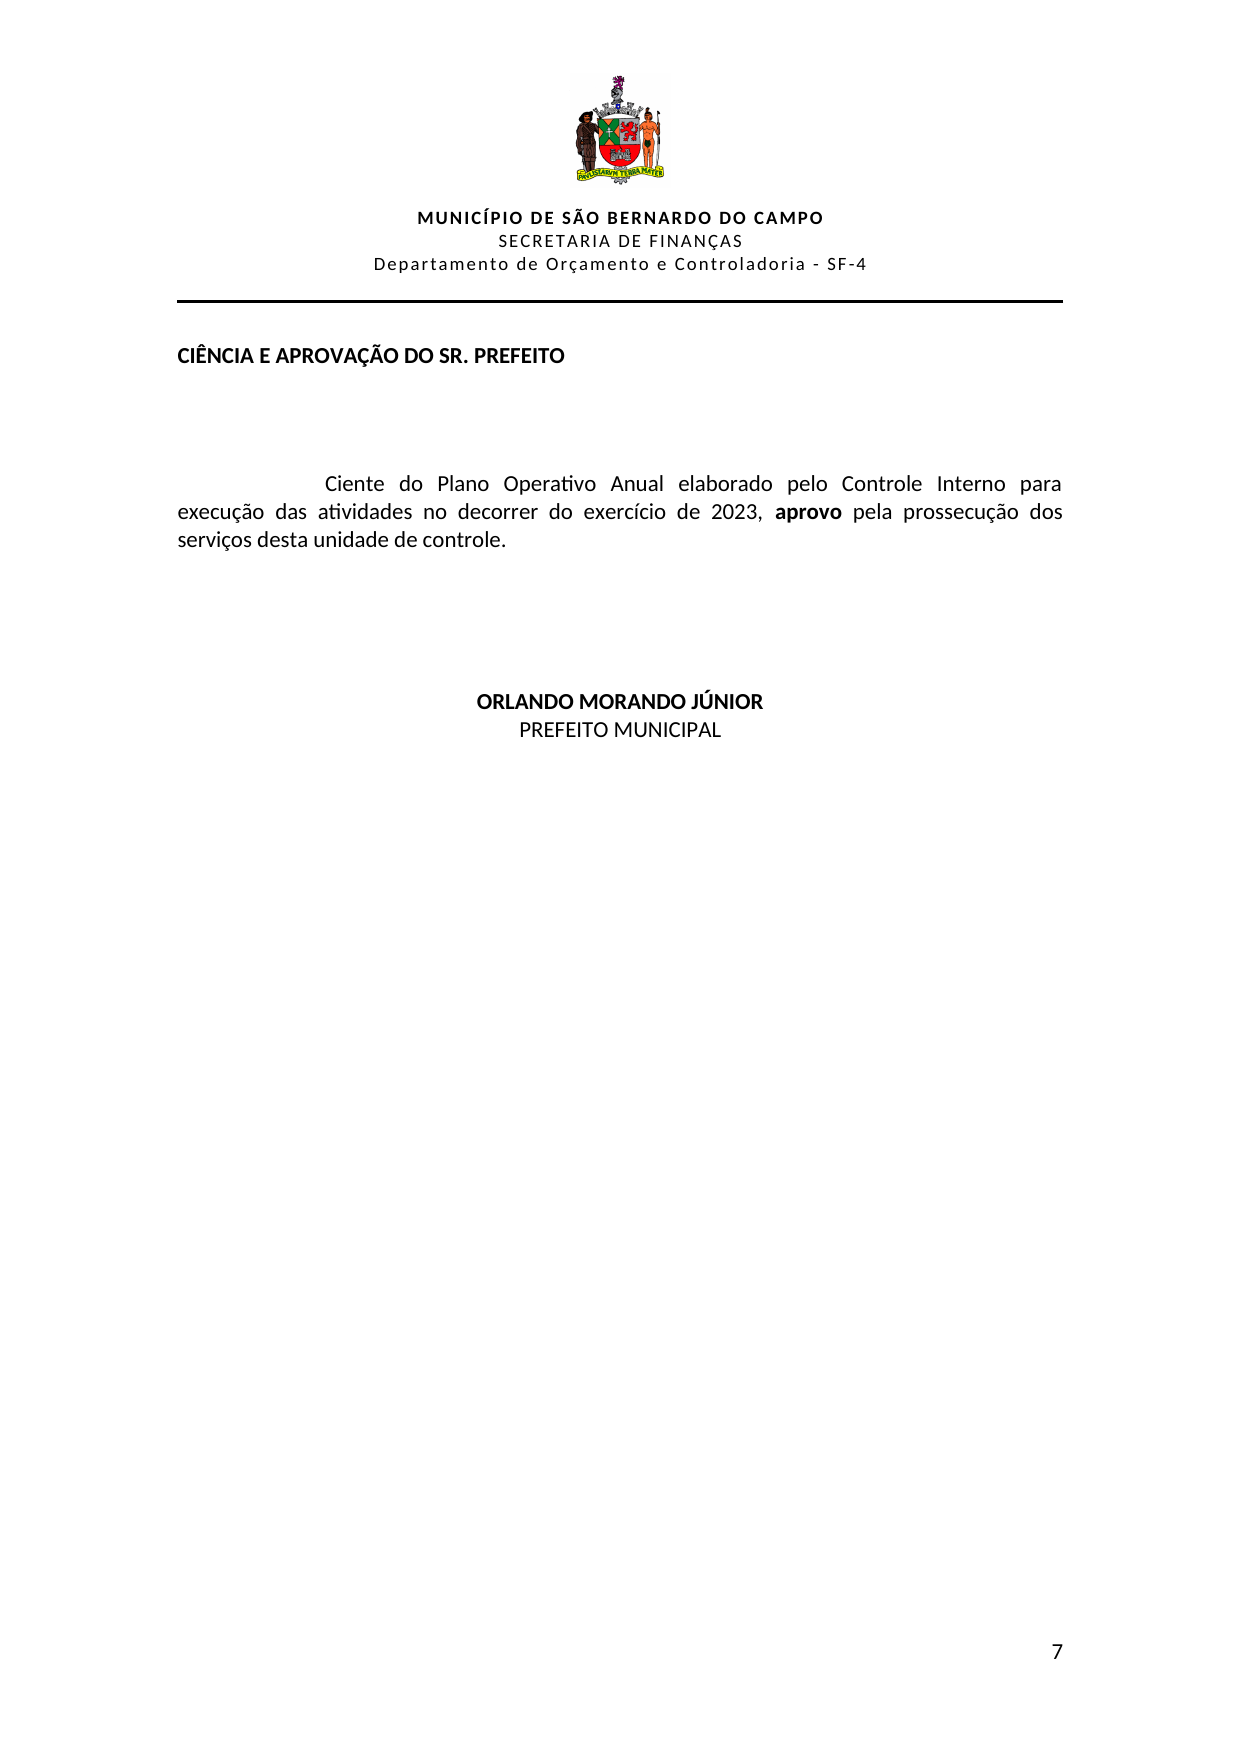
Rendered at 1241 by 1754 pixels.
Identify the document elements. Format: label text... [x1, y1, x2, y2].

text PREFEITO MUNICIPAL [177, 716, 1063, 743]
text Ciente do Plano Operativo Anual elaborado pelo Controle Interno para execução das atividades no decorrer do exercício de 2023, aprovo pela prossecução dos serviços desta unidade de controle. [177, 469, 1063, 553]
text ORLANDO MORANDO JÚNIOR [177, 687, 1063, 716]
picture [569, 73, 671, 188]
subtitle CIÊNCIA E APROVAÇÃO DO SR. PREFEITO [177, 341, 1063, 369]
